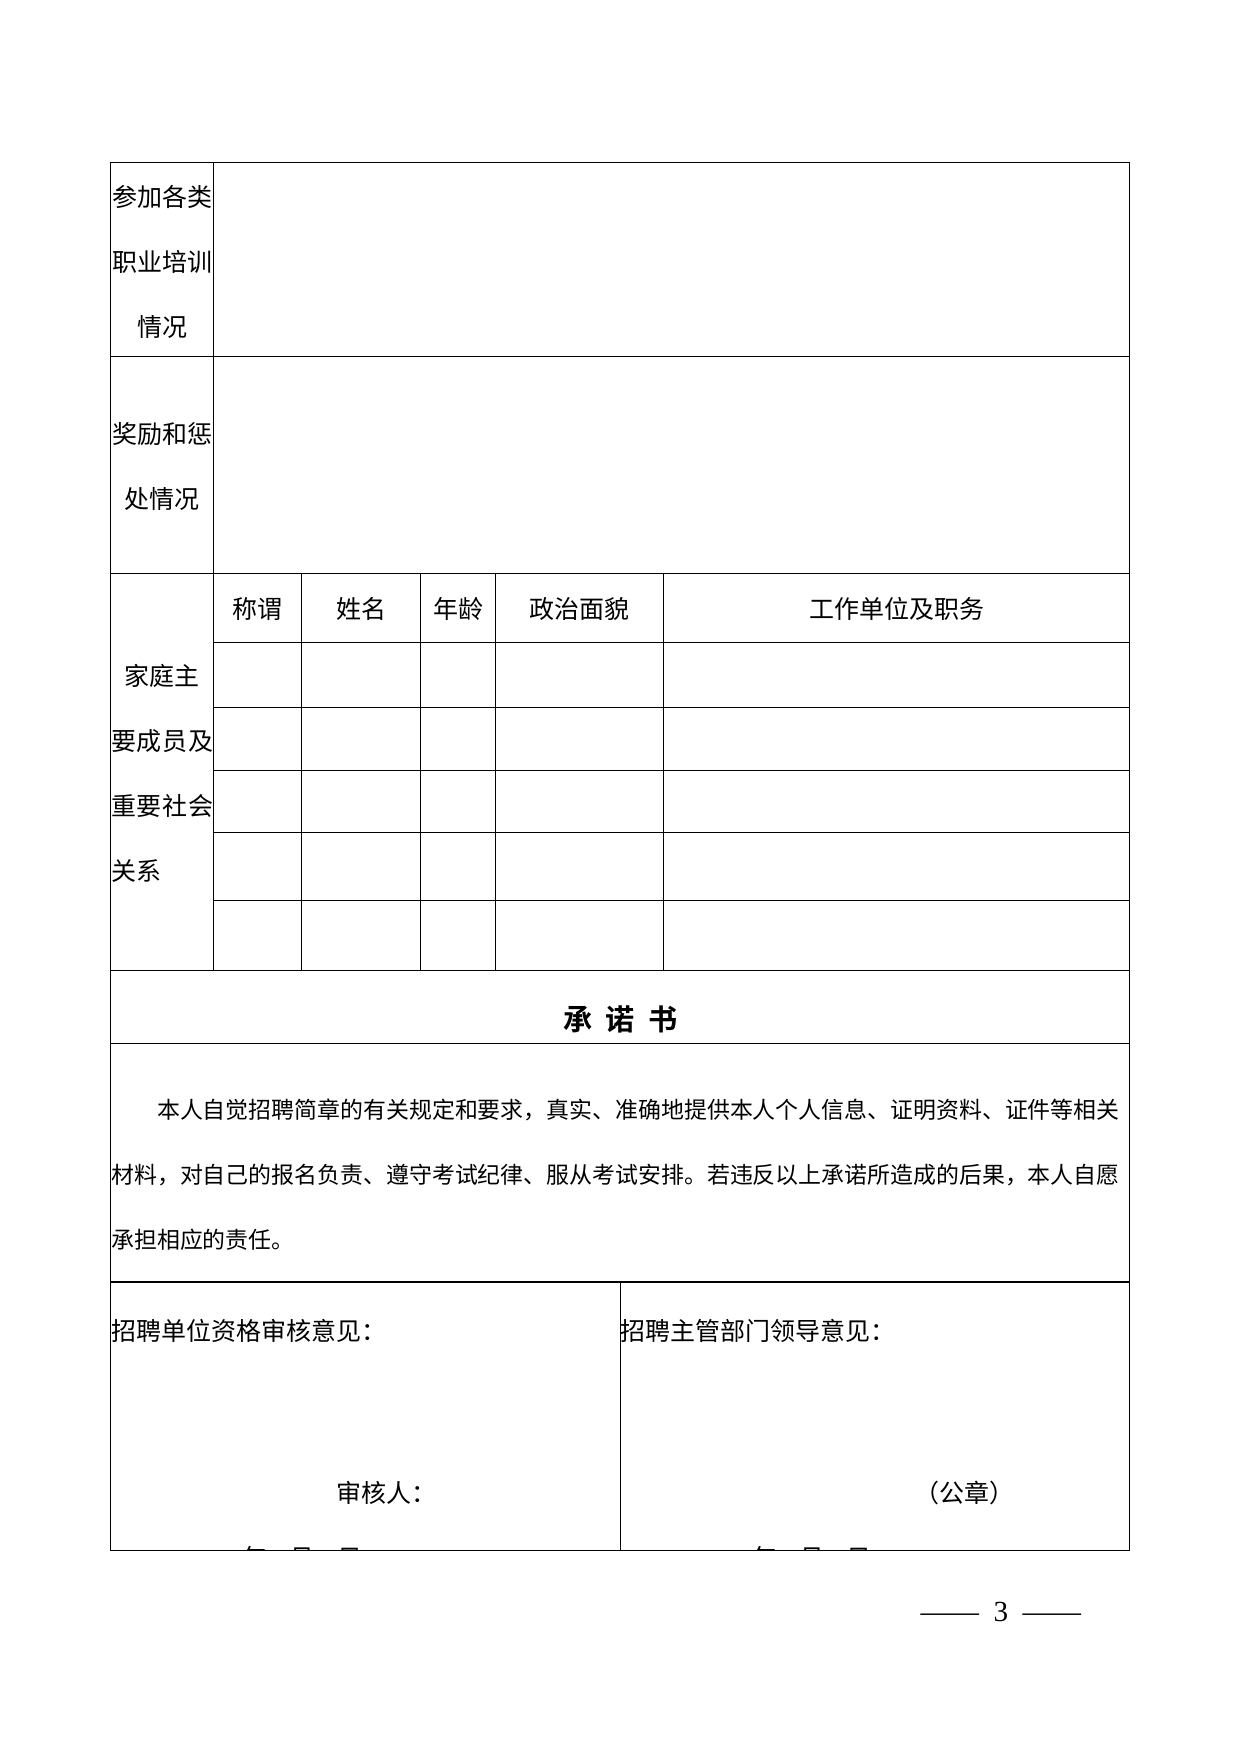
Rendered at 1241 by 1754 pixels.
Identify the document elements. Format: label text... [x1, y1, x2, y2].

table_cell 家庭主 要成员及重要社会关系 [111, 574, 213, 969]
table_cell [496, 901, 663, 969]
table_cell [214, 708, 301, 769]
table_cell 工作单位及职务 [664, 574, 1129, 642]
table_cell [214, 357, 1129, 573]
table_cell [664, 833, 1129, 900]
table_cell [302, 771, 420, 832]
table_header [214, 163, 1129, 356]
table_cell [664, 901, 1129, 969]
table_cell [214, 643, 301, 707]
table_cell [214, 771, 301, 832]
table_cell [214, 901, 301, 969]
table_cell 奖励和惩处情况 [111, 357, 213, 573]
table_cell 姓名 [302, 574, 420, 642]
table_cell [421, 643, 495, 707]
table_cell [421, 901, 495, 969]
table_cell [496, 708, 663, 769]
table_cell [214, 833, 301, 900]
table_cell [496, 833, 663, 900]
table_cell 承 诺 书 [111, 971, 1129, 1043]
table_cell [421, 708, 495, 769]
table_cell [421, 771, 495, 832]
table_cell [664, 771, 1129, 832]
table_cell [302, 643, 420, 707]
table_cell 本人自觉招聘简章的有关规定和要求，真实、准确地提供本人个人信息、证明资料、证件等相关材料，对自己的报名负责、遵守考试纪律、服从考试安排。若违反以上承诺所造成的后果，本人自愿承担相应的责任。 承诺人签名： 年 月 日 [111, 1044, 1129, 1281]
table_cell [496, 771, 663, 832]
table_cell [421, 833, 495, 900]
table_cell [496, 643, 663, 707]
table_cell 招聘主管部门领导意见： （公章） 年 月 日 [621, 1283, 1129, 1550]
table_cell [302, 833, 420, 900]
table_cell 年龄 [421, 574, 495, 642]
table_cell [302, 708, 420, 769]
table_cell 招聘单位资格审核意见： 审核人： 年 月 日 [111, 1283, 620, 1550]
table_cell 称谓 [214, 574, 301, 642]
table_cell [664, 708, 1129, 769]
table_cell [664, 643, 1129, 707]
table_cell [302, 901, 420, 969]
table_header 参加各类职业培训情况 [111, 163, 213, 356]
table_cell 政治面貌 [496, 574, 663, 642]
